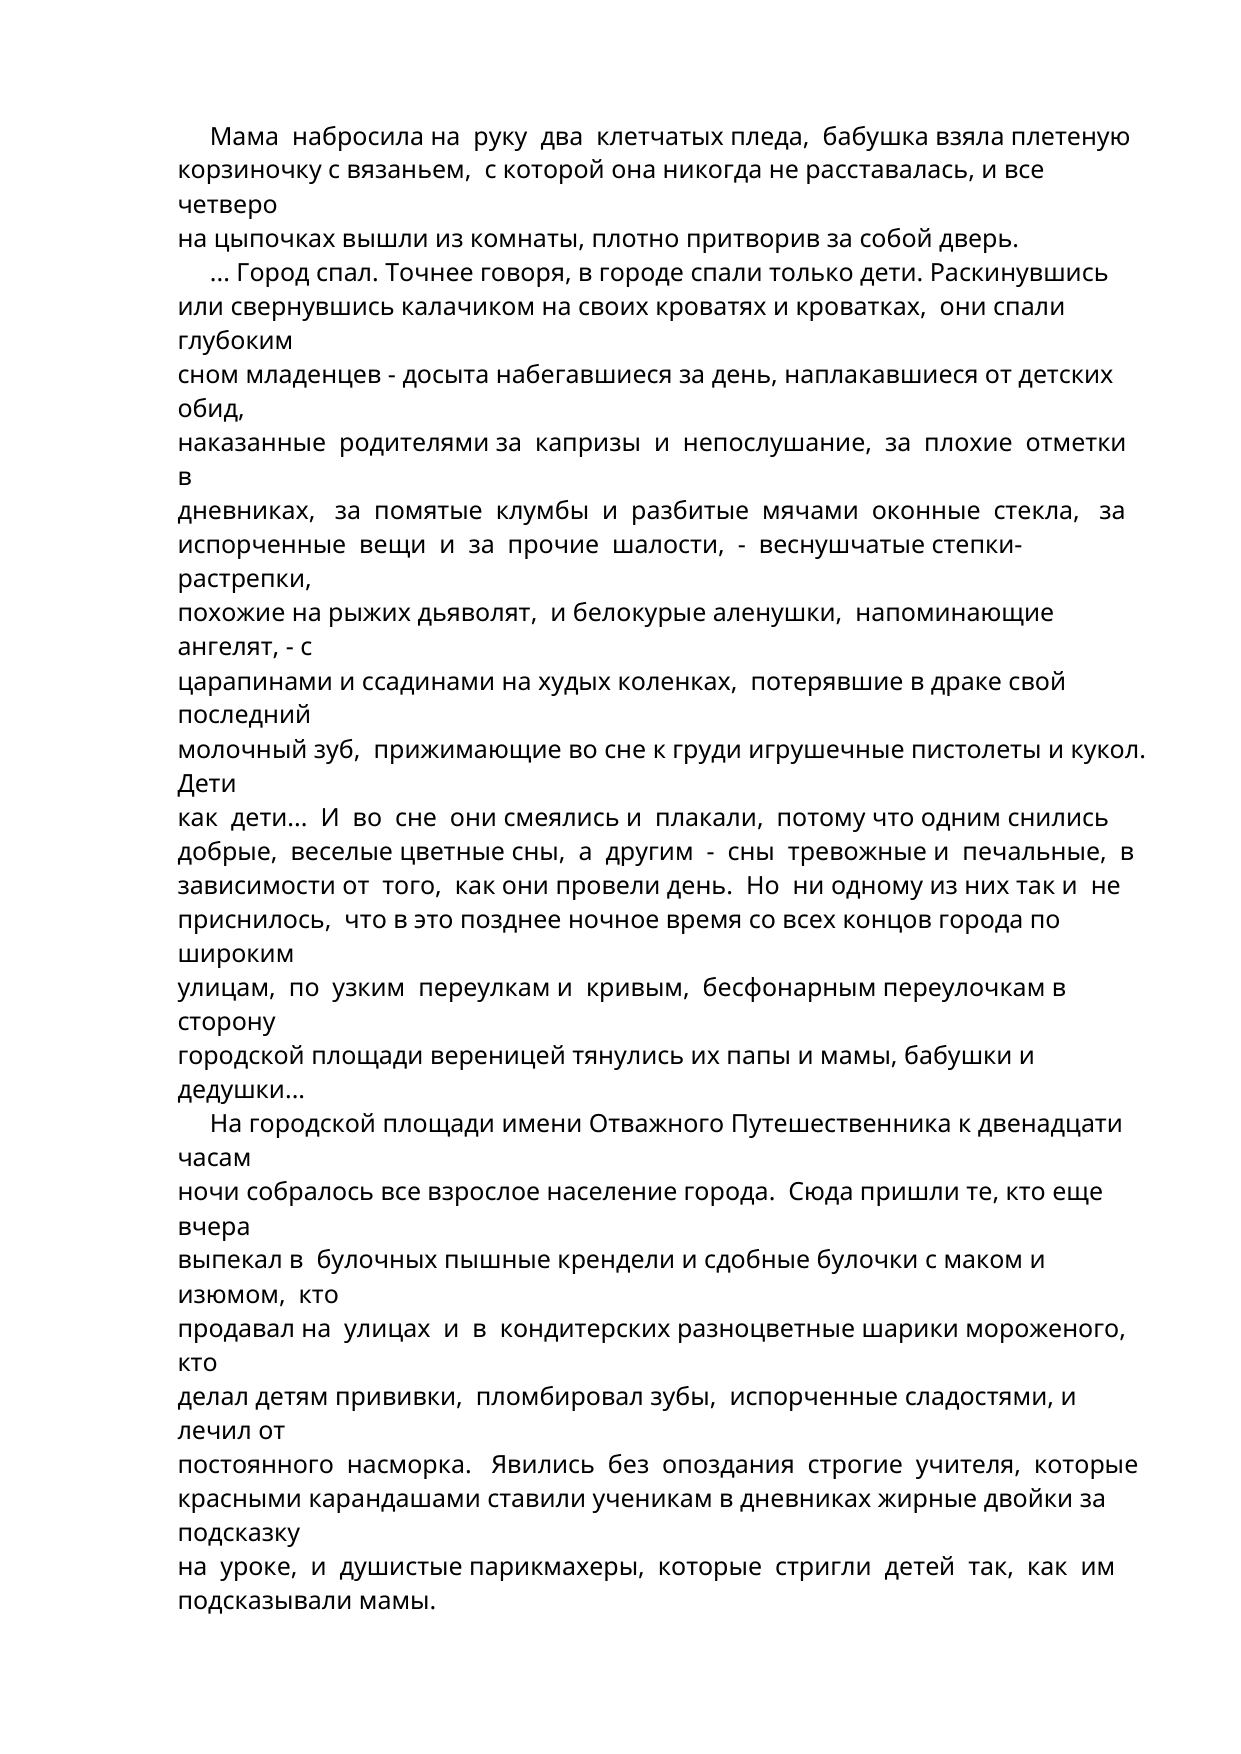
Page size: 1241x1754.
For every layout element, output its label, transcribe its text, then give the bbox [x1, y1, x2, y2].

text как дети... И во сне они смеялись и плакали, потому что одним снились [177, 799, 1152, 833]
text наказанные родителями за капризы и непослушание, за плохие отметки в [177, 425, 1152, 493]
text ... Город спал. Точнее говоря, в городе спали только дети. Раскинувшись [177, 254, 1152, 288]
text на цыпочках вышли из комнаты, плотно притворив за собой дверь. [177, 220, 1152, 254]
text делал детям прививки, пломбировал зубы, испорченные сладостями, и лечил от [177, 1378, 1152, 1447]
text добрые, веселые цветные сны, а другим - сны тревожные и печальные, в [177, 833, 1152, 867]
text постоянного насморка. Явились без опоздания строгие учителя, которые [177, 1447, 1152, 1481]
text молочный зуб, прижимающие во сне к груди игрушечные пистолеты и кукол. Дети [177, 731, 1152, 799]
text ночи собралось все взрослое население города. Сюда пришли те, кто еще вчера [177, 1174, 1152, 1242]
text или свернувшись калачиком на своих кроватях и кроватках, они спали глубоким [177, 288, 1152, 357]
text похожие на рыжих дьяволят, и белокурые аленушки, напоминающие ангелят, - с [177, 595, 1152, 663]
text красными карандашами ставили ученикам в дневниках жирные двойки за подсказку [177, 1481, 1152, 1549]
text На городской площади имени Отважного Путешественника к двенадцати часам [177, 1106, 1152, 1174]
text выпекал в булочных пышные крендели и сдобные булочки с маком и изюмом, кто [177, 1242, 1152, 1310]
text дневниках, за помятые клумбы и разбитые мячами оконные стекла, за [177, 493, 1152, 527]
text приснилось, что в это позднее ночное время со всех концов города по широким [177, 902, 1152, 970]
text зависимости от того, как они провели день. Но ни одному из них так и не [177, 867, 1152, 902]
text царапинами и ссадинами на худых коленках, потерявшие в драке свой последний [177, 663, 1152, 731]
text подсказывали мамы. [177, 1583, 1152, 1617]
text улицам, по узким переулкам и кривым, бесфонарным переулочкам в сторону [177, 970, 1152, 1038]
text сном младенцев - досыта набегавшиеся за день, наплакавшиеся от детских обид, [177, 357, 1152, 425]
text Мама набросила на руку два клетчатых пледа, бабушка взяла плетеную [177, 118, 1152, 152]
text испорченные вещи и за прочие шалости, - веснушчатые степки-растрепки, [177, 527, 1152, 595]
text продавал на улицах и в кондитерских разноцветные шарики мороженого, кто [177, 1310, 1152, 1378]
text корзиночку с вязаньем, с которой она никогда не расставалась, и все четверо [177, 152, 1152, 220]
text городской площади вереницей тянулись их папы и мамы, бабушки и дедушки... [177, 1038, 1152, 1106]
text на уроке, и душистые парикмахеры, которые стригли детей так, как им [177, 1549, 1152, 1583]
